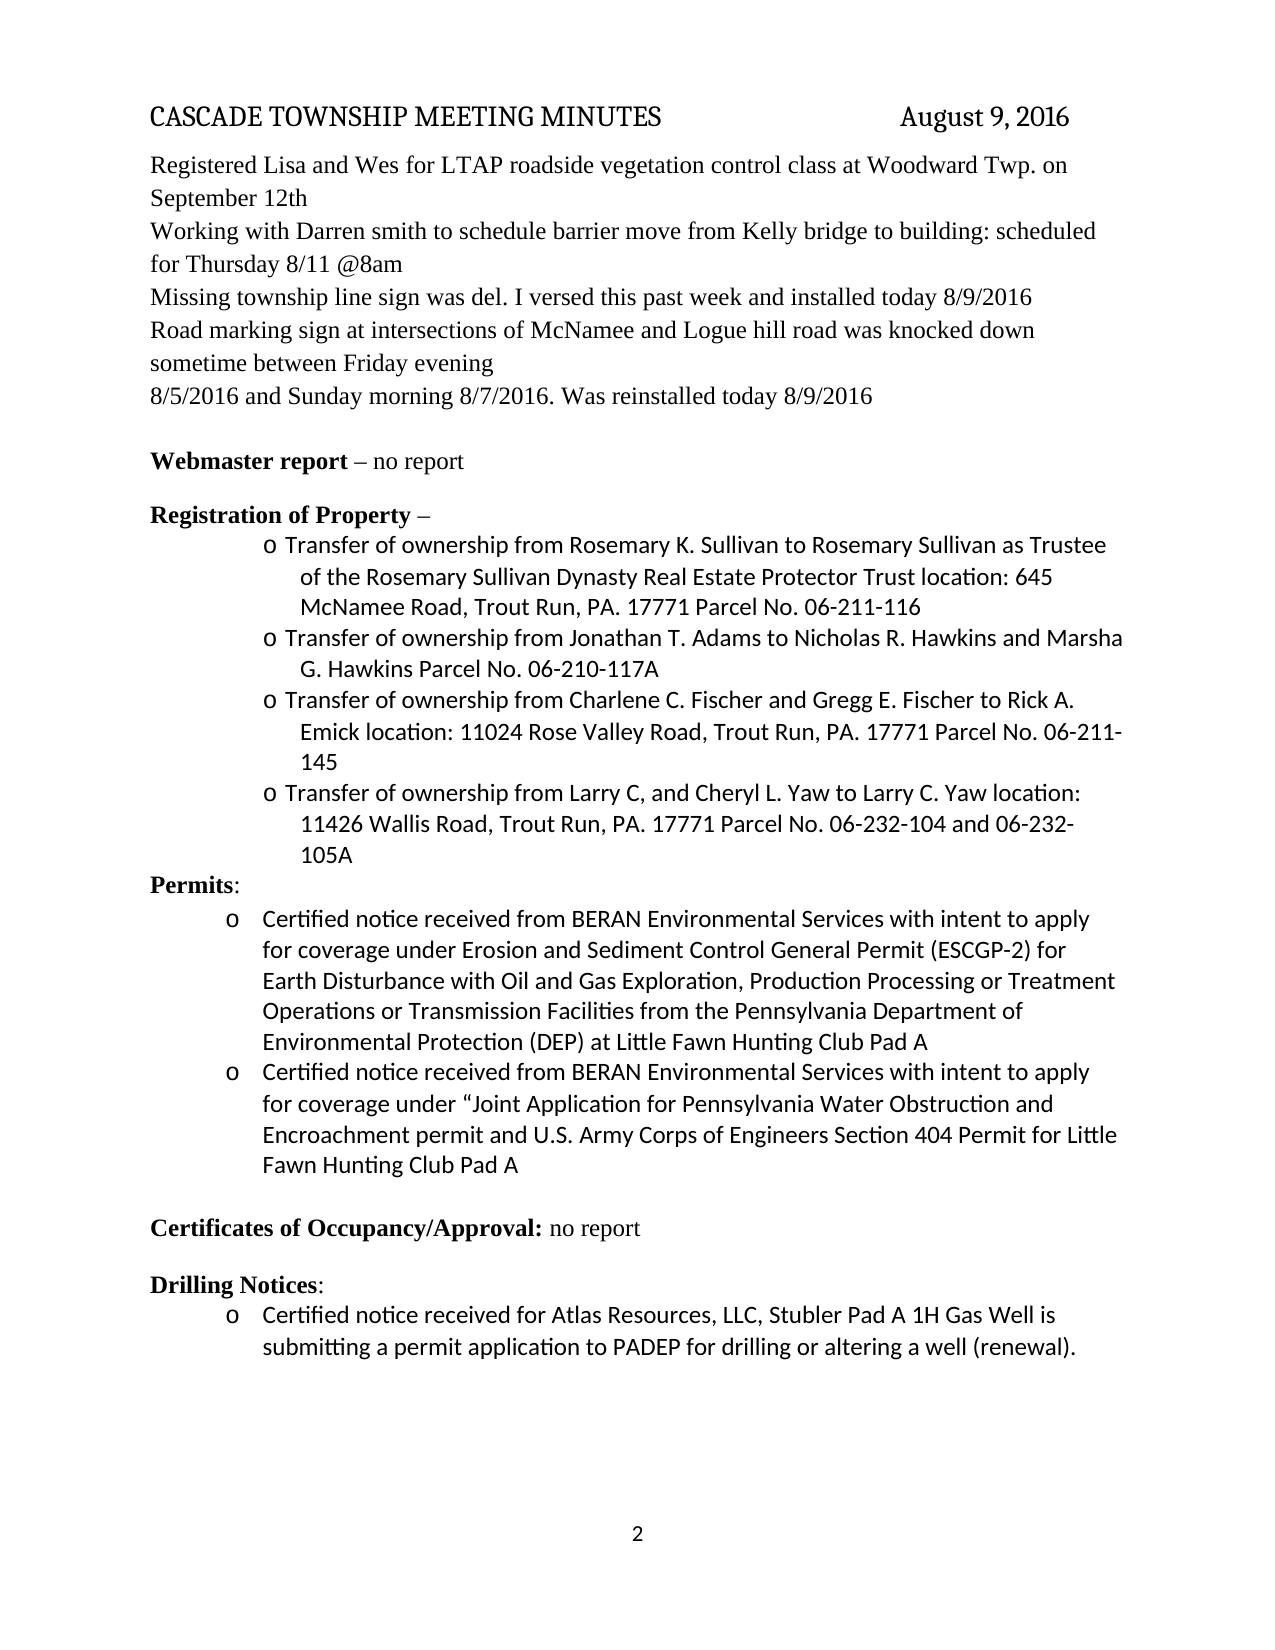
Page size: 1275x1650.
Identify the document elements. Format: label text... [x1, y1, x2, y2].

list Certified notice received from BERAN Environmental Services with intent to apply for coverage under Erosion and Sediment Control General Permit (ESCGP-2) for Earth Disturbance with Oil and Gas Exploration, Production Processing or Treatment Operations or Transmission Facilities from the Pennsylvania Department of Environmental Protection (DEP) at Little Fawn Hunting Club Pad A [225, 903, 1125, 1057]
text Registration of Property – [150, 500, 1125, 529]
text Certificates of Occupancy/Approval: no report [150, 1213, 1125, 1242]
list Transfer of ownership from Larry C, and Cheryl L. Yaw to Larry C. Yaw location: 11426 Wallis Road, Trout Run, PA. 17771 Parcel No. 06-232-104 and 06-232-105A [262, 777, 1125, 870]
list Transfer of ownership from Charlene C. Fischer and Gregg E. Fischer to Rick A. Emick location: 11024 Rose Valley Road, Trout Run, PA. 17771 Parcel No. 06-211-145 [262, 684, 1125, 777]
list Certified notice received from BERAN Environmental Services with intent to apply for coverage under “Joint Application for Pennsylvania Water Obstruction and Encroachment permit and U.S. Army Corps of Engineers Section 404 Permit for Little Fawn Hunting Club Pad A [225, 1057, 1125, 1180]
list Transfer of ownership from Rosemary K. Sullivan to Rosemary Sullivan as Trustee of the Rosemary Sullivan Dynasty Real Estate Protector Trust location: 645 McNamee Road, Trout Run, PA. 17771 Parcel No. 06-211-116 [262, 529, 1125, 622]
list Transfer of ownership from Jonathan T. Adams to Nicholas R. Hawkins and Marsha G. Hawkins Parcel No. 06-210-117A [262, 622, 1125, 684]
text Permits: [150, 870, 1125, 898]
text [150, 150, 1125, 442]
text Drilling Notices: [150, 1270, 1125, 1299]
text Webmaster report – no report [150, 446, 1125, 475]
list Certified notice received for Atlas Resources, LLC, Stubler Pad A 1H Gas Well is submitting a permit application to PADEP for drilling or altering a well (renewal). [225, 1299, 1125, 1361]
